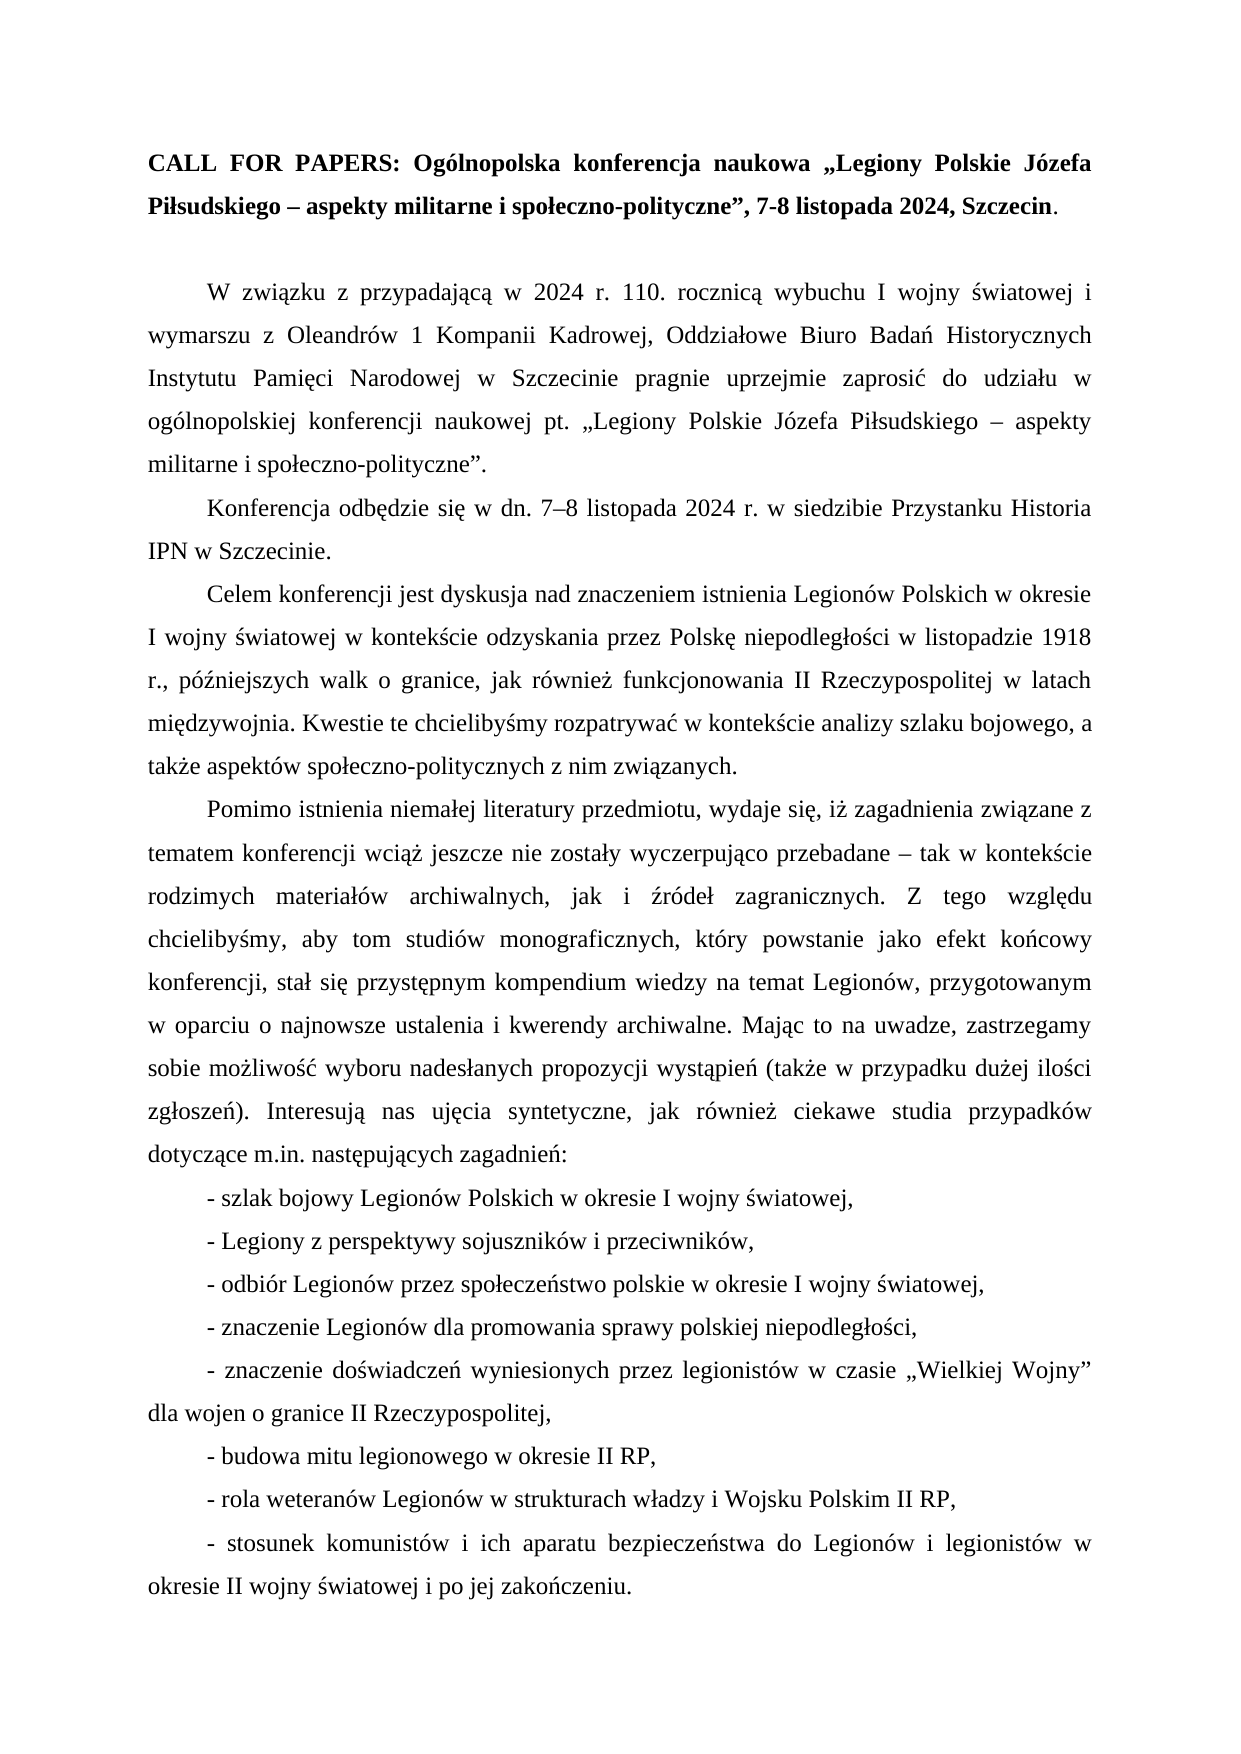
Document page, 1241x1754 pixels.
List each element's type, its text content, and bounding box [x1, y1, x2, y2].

text Celem konferencji jest dyskusja nad znaczeniem istnienia Legionów Polskich w okresie I wojny światowej w kontekście odzyskania przez Polskę niepodległości w listopadzie 1918 r., późniejszych walk o granice, jak również funkcjonowania II Rzeczypospolitej w latach międzywojnia. Kwestie te chcielibyśmy rozpatrywać w kontekście analizy szlaku bojowego, a także aspektów społeczno-politycznych z nim związanych. [148, 579, 1093, 780]
text - znaczenie Legionów dla promowania sprawy polskiej niepodległości, [148, 1312, 1093, 1341]
text - znaczenie doświadczeń wyniesionych przez legionistów w czasie „Wielkiej Wojny” dla wojen o granice II Rzeczypospolitej, [148, 1355, 1093, 1427]
text - Legiony z perspektywy sojuszników i przeciwników, [148, 1226, 1093, 1254]
text Konferencja odbędzie się w dn. 7–8 listopada 2024 r. w siedzibie Przystanku Historia IPN w Szczecinie. [148, 493, 1093, 564]
text CALL FOR PAPERS: Ogólnopolska konferencja naukowa „Legiony Polskie Józefa Piłsudskiego – aspekty militarne i społeczno-polityczne”, 7-8 listopada 2024, Szczecin. [148, 148, 1093, 219]
text W związku z przypadającą w 2024 r. 110. rocznicą wybuchu I wojny światowej i wymarszu z Oleandrów 1 Kompanii Kadrowej, Oddziałowe Biuro Badań Historycznych Instytutu Pamięci Narodowej w Szczecinie pragnie uprzejmie zaprosić do udziału w ogólnopolskiej konferencji naukowej pt. „Legiony Polskie Józefa Piłsudskiego – aspekty militarne i społeczno-polityczne”. [148, 277, 1093, 478]
text - rola weteranów Legionów w strukturach władzy i Wojsku Polskim II RP, [148, 1484, 1093, 1513]
text Pomimo istnienia niemałej literatury przedmiotu, wydaje się, iż zagadnienia związane z tematem konferencji wciąż jeszcze nie zostały wyczerpująco przebadane – tak w kontekście rodzimych materiałów archiwalnych, jak i źródeł zagranicznych. Z tego względu chcielibyśmy, aby tom studiów monograficznych, który powstanie jako efekt końcowy konferencji, stał się przystępnym kompendium wiedzy na temat Legionów, przygotowanym w oparciu o najnowsze ustalenia i kwerendy archiwalne. Mając to na uwadze, zastrzegamy sobie możliwość wyboru nadesłanych propozycji wystąpień (także w przypadku dużej ilości zgłoszeń). Interesują nas ujęcia syntetyczne, jak również ciekawe studia przypadków dotyczące m.in. następujących zagadnień: [148, 794, 1093, 1168]
text - budowa mitu legionowego w okresie II RP, [148, 1441, 1093, 1470]
text - odbiór Legionów przez społeczeństwo polskie w okresie I wojny światowej, [148, 1269, 1093, 1298]
text - stosunek komunistów i ich aparatu bezpieczeństwa do Legionów i legionistów w okresie II wojny światowej i po jej zakończeniu. [148, 1528, 1093, 1599]
text - szlak bojowy Legionów Polskich w okresie I wojny światowej, [148, 1183, 1093, 1211]
